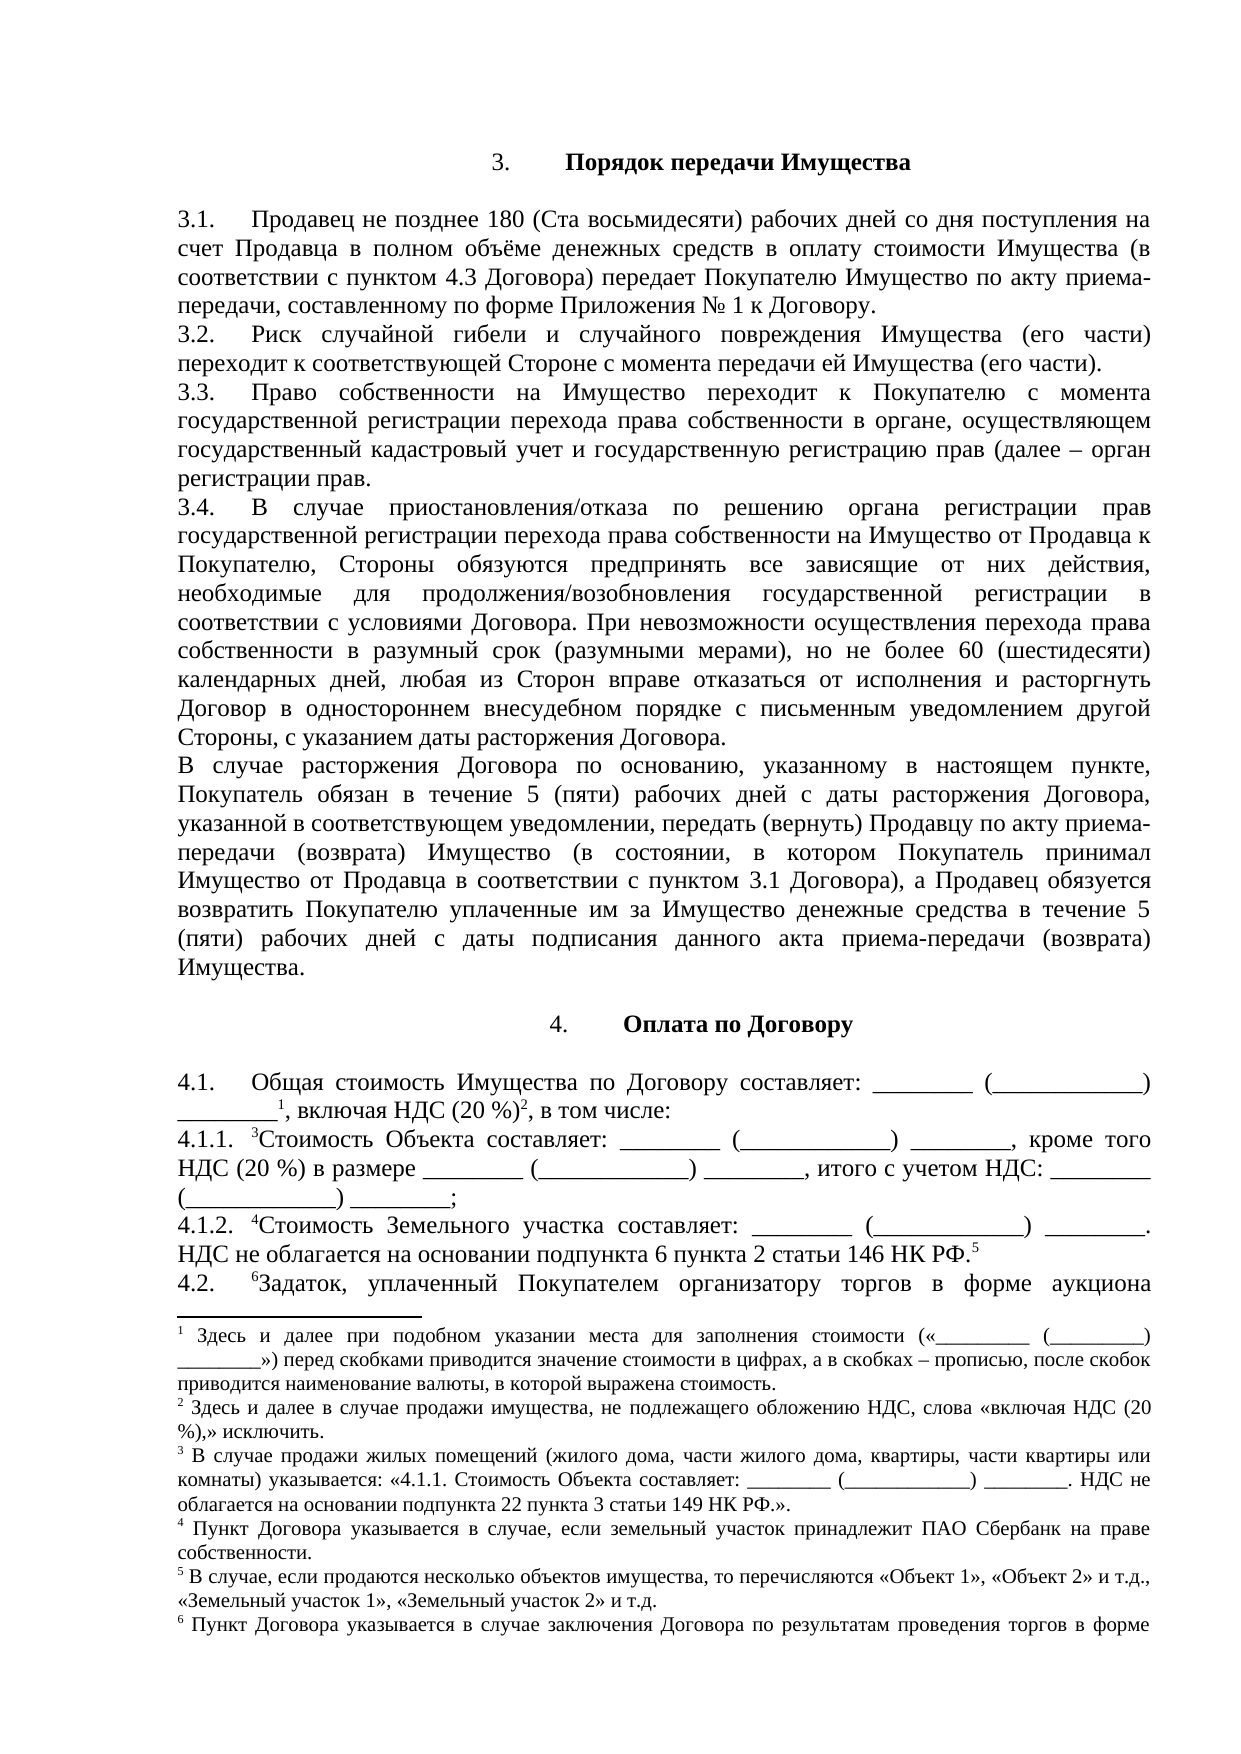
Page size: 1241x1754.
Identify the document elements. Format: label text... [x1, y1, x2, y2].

list Общая стоимость Имущества по Договору составляет: ________ (____________) ________, включая НДС (20 %), в том числе: [177, 1067, 1152, 1124]
list Риск случайной гибели и случайного повреждения Имущества (его части) переходит к соответствующей Стороне с момента передачи ей Имущества (его части). [177, 319, 1152, 377]
list Продавец не позднее 180 (Ста восьмидесяти) рабочих дней со дня поступления на счет Продавца в полном объёме денежных средств в оплату стоимости Имущества (в соответствии с пунктом 4.3 Договора) передает Покупателю Имущество по акту приема-передачи, составленному по форме Приложения № 1 к Договору. [177, 204, 1152, 319]
list Порядок передачи Имущества [177, 147, 1152, 176]
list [177, 1268, 1152, 1297]
list Оплата по Договору [177, 1009, 1152, 1038]
list Право собственности на Имущество переходит к Покупателю с момента государственной регистрации перехода права собственности в органе, осуществляющем государственный кадастровый учет и государственную регистрацию прав (далее – орган регистрации прав. [177, 377, 1152, 492]
text В случае расторжения Договора по основанию, указанному в настоящем пункте, Покупатель обязан в течение 5 (пяти) рабочих дней с даты расторжения Договора, указанной в соответствующем уведомлении, передать (вернуть) Продавцу по акту приема-передачи (возврата) Имущество (в состоянии, в котором Покупатель принимал Имущество от Продавца в соответствии с пунктом 3.1 Договора), а Продавец обязуется возвратить Покупателю уплаченные им за Имущество денежные средства в течение 5 (пяти) рабочих дней с даты подписания данного акта приема-передачи (возврата) Имущества. [177, 751, 1152, 981]
list Стоимость Земельного участка составляет: ________ (____________) ________. НДС не облагается на основании подпункта 6 пункта 2 статьи 146 НК РФ. [177, 1211, 1152, 1268]
list В случае приостановления/отказа по решению органа регистрации прав государственной регистрации перехода права собственности на Имущество от Продавца к Покупателю, Стороны обязуются предпринять все зависящие от них действия, необходимые для продолжения/возобновления государственной регистрации в соответствии с условиями Договора. При невозможности осуществления перехода права собственности в разумный срок (разумными мерами), но не более 60 (шестидесяти) календарных дней, любая из Сторон вправе отказаться от исполнения и расторгнуть Договор в одностороннем внесудебном порядке с письменным уведомлением другой Стороны, с указанием даты расторжения Договора. [177, 492, 1152, 751]
list Стоимость Объекта составляет: ________ (____________) ________, кроме того НДС (20 %) в размере ________ (____________) ________, итого с учетом НДС: ________ (____________) ________; [177, 1124, 1152, 1211]
